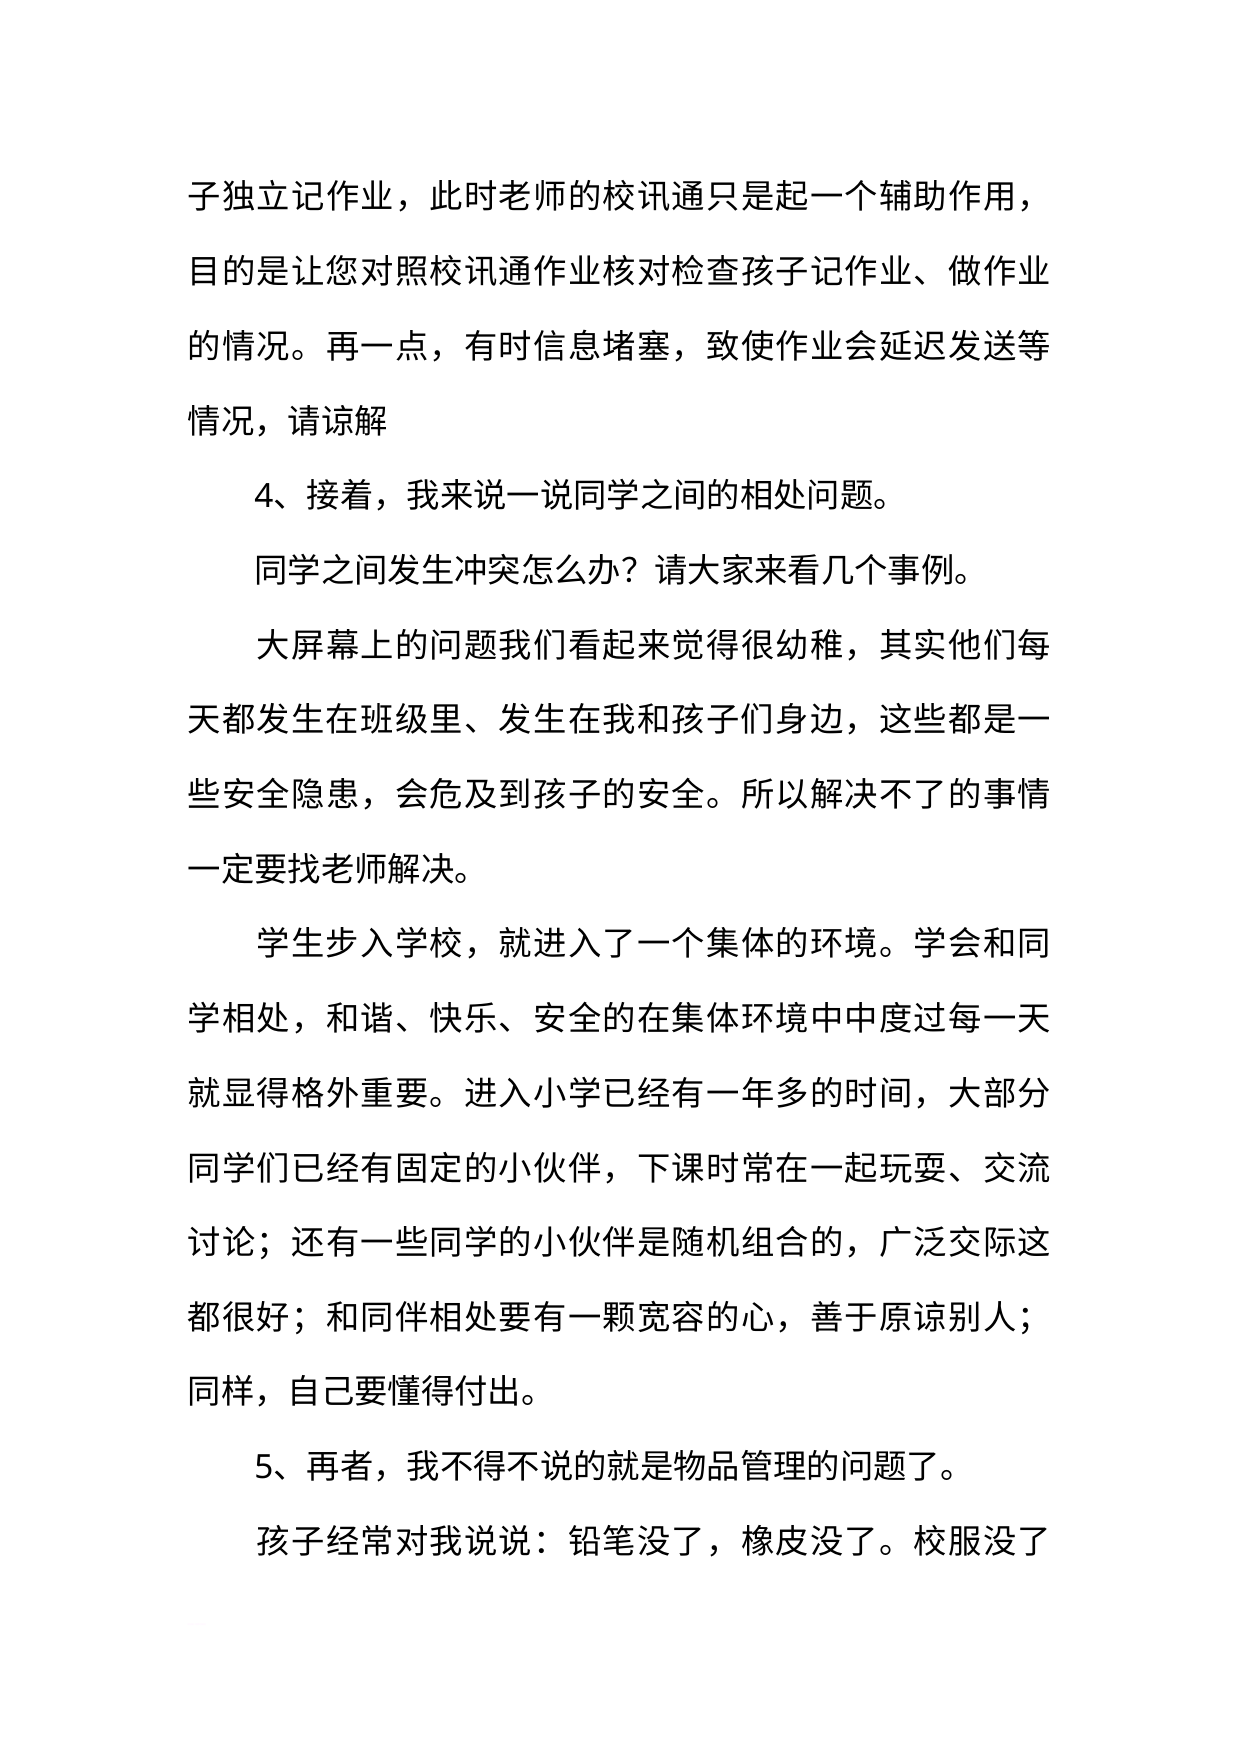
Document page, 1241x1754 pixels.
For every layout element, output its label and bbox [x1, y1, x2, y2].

text [187, 162, 1053, 1571]
